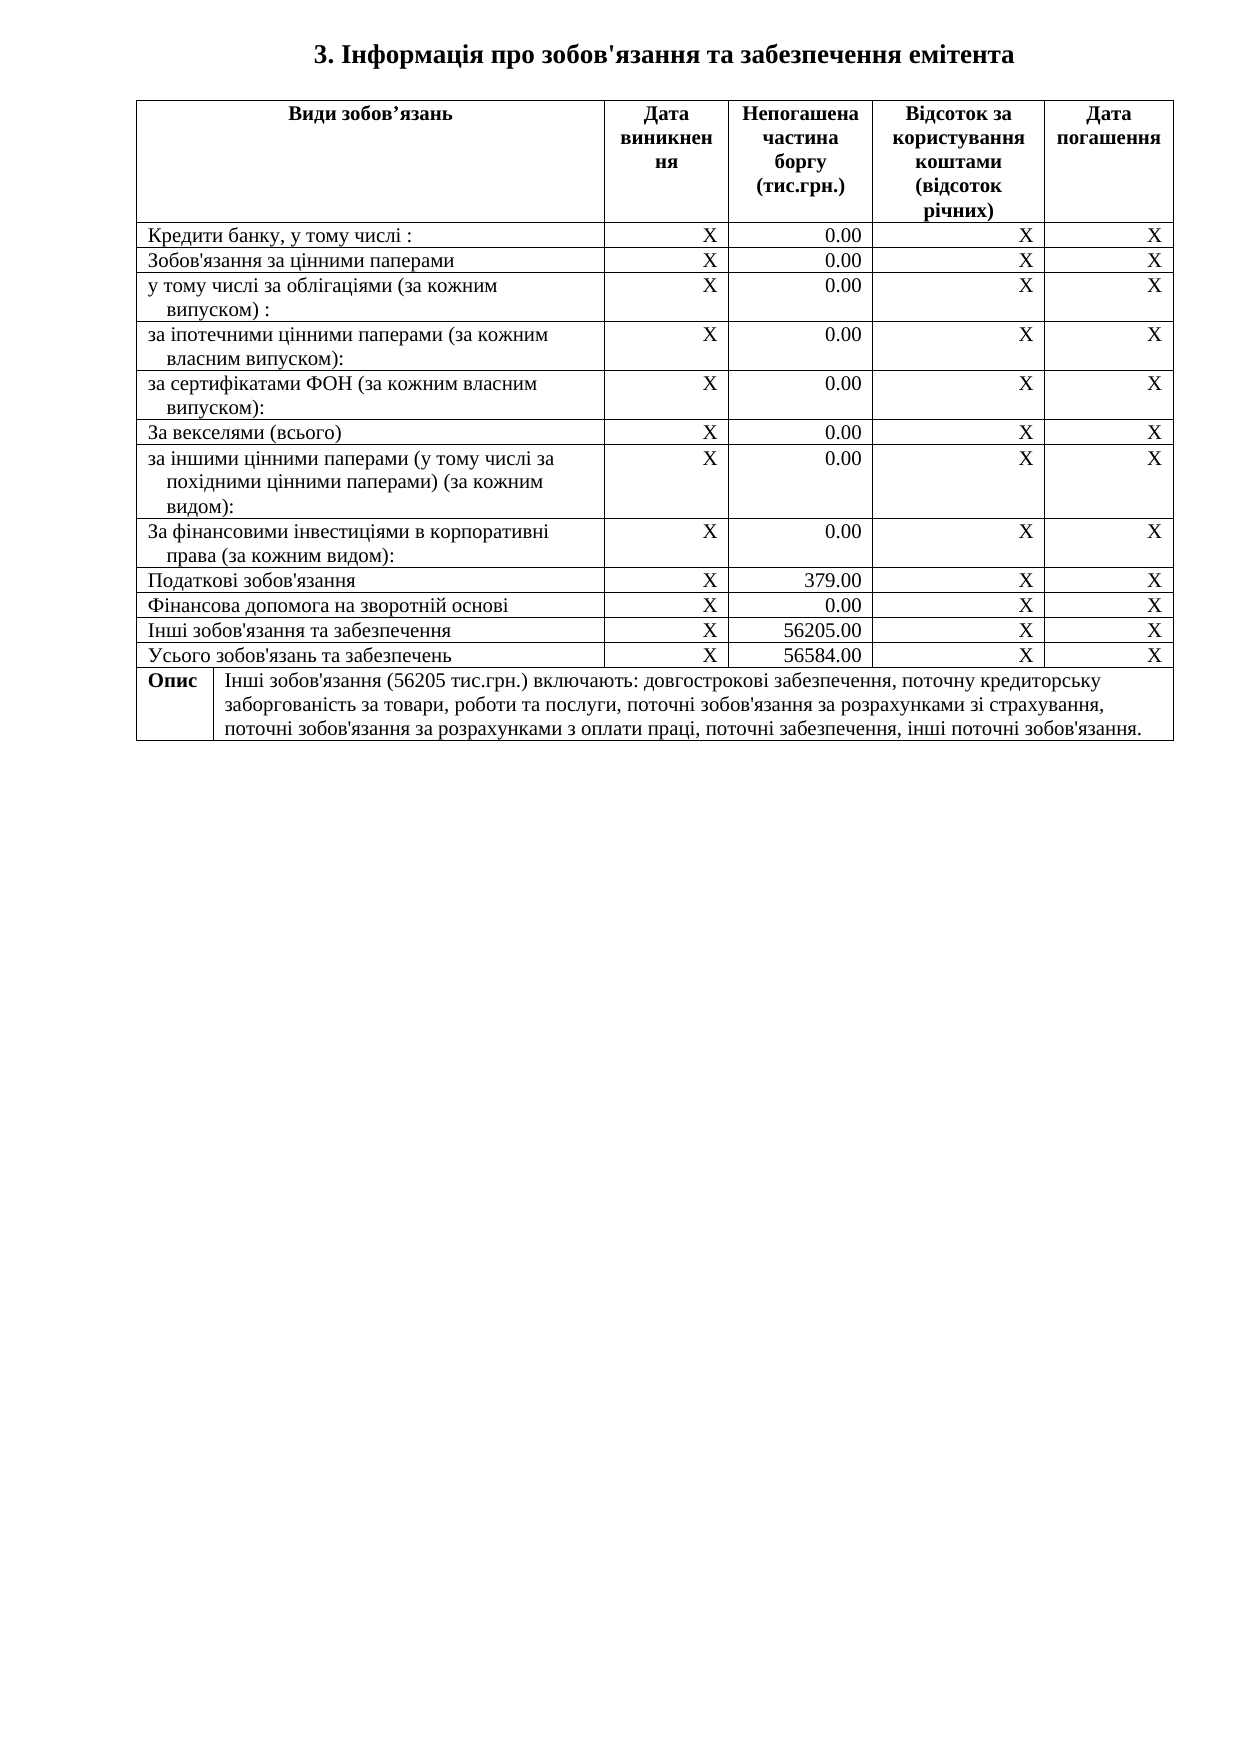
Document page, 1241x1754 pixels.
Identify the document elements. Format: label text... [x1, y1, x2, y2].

text 3. Інформація про зобов'язання та забезпечення емітента [148, 38, 1181, 69]
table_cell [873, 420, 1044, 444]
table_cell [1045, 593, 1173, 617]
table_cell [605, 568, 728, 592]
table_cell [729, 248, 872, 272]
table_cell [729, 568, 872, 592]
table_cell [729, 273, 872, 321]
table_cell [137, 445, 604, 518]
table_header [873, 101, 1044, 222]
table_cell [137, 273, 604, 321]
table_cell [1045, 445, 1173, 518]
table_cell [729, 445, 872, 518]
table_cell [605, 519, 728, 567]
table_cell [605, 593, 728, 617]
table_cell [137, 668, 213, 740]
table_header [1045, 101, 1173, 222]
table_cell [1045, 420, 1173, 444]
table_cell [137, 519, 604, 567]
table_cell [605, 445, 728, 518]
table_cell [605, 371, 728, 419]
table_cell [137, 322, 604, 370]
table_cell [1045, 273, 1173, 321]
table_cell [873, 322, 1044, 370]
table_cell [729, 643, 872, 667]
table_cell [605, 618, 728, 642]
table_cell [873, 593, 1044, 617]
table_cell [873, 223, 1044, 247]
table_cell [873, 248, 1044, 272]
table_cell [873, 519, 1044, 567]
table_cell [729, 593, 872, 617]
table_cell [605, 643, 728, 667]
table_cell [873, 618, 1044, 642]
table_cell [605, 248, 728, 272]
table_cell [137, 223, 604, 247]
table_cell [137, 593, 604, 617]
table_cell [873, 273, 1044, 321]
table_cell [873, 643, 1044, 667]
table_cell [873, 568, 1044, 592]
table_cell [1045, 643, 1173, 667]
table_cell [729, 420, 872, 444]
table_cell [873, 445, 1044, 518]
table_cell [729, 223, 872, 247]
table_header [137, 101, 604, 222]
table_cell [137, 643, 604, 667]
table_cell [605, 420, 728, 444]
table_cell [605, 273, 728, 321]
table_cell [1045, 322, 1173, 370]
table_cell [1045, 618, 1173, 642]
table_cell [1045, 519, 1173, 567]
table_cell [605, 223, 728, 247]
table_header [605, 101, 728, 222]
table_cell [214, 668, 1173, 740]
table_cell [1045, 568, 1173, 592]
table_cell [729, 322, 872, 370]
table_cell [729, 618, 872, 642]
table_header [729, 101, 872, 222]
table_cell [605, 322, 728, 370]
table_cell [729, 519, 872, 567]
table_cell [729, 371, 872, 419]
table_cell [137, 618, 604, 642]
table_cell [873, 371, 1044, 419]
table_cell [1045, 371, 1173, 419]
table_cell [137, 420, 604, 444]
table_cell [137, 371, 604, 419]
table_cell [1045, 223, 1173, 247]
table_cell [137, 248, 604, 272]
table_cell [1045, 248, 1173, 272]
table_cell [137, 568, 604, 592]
